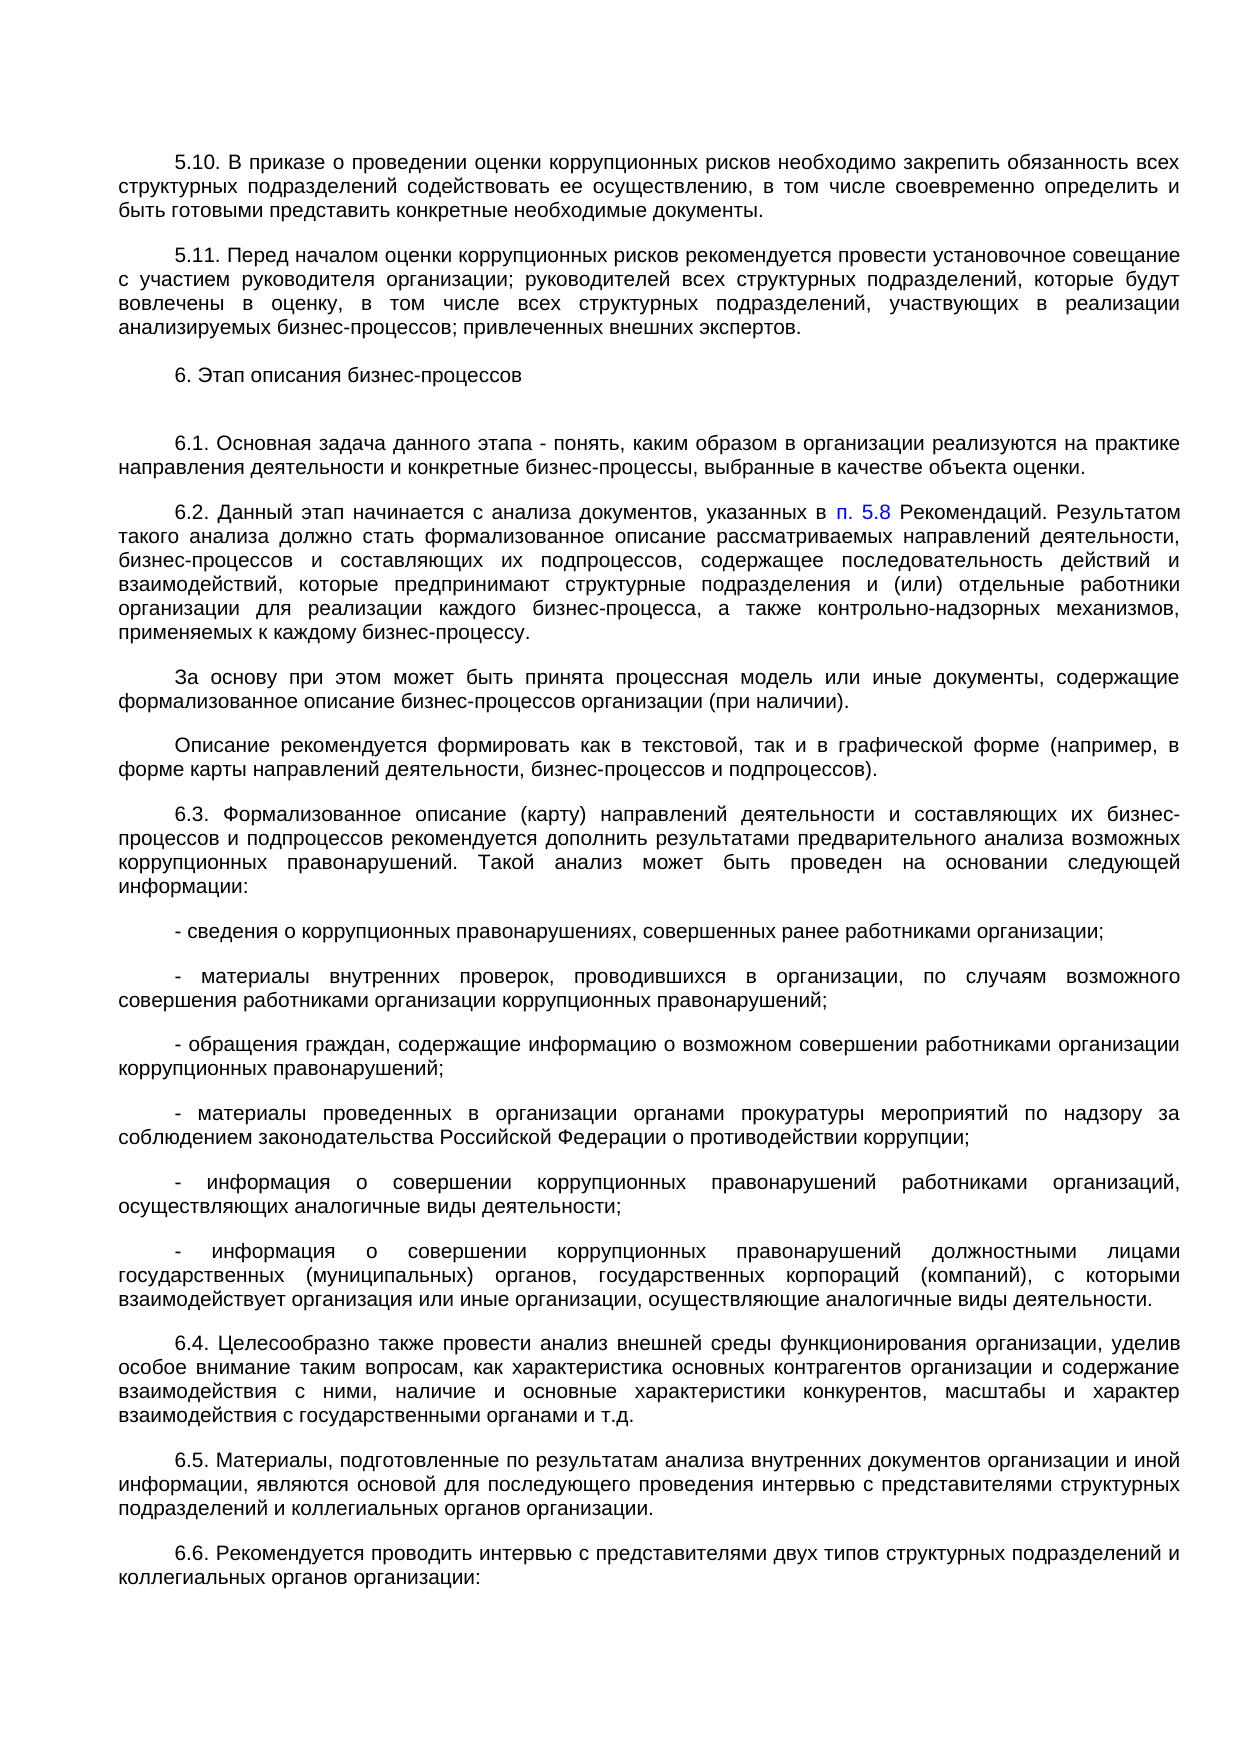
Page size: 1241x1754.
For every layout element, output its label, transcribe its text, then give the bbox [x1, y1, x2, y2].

text - материалы внутренних проверок, проводившихся в организации, по случаям возможного совершения работниками организации коррупционных правонарушений; [118, 963, 1181, 1011]
text - материалы проведенных в организации органами прокуратуры мероприятий по надзору за соблюдением законодательства Российской Федерации о противодействии коррупции; [118, 1101, 1181, 1149]
text 6.5. Материалы, подготовленные по результатам анализа внутренних документов организации и иной информации, являются основой для последующего проведения интервью с представителями структурных подразделений и коллегиальных органов организации. [118, 1448, 1181, 1520]
text 6.3. Формализованное описание (карту) направлений деятельности и составляющих их бизнес-процессов и подпроцессов рекомендуется дополнить результатами предварительного анализа возможных коррупционных правонарушений. Такой анализ может быть проведен на основании следующей информации: [118, 802, 1181, 898]
text - сведения о коррупционных правонарушениях, совершенных ранее работниками организации; [118, 919, 1181, 943]
text 5.10. В приказе о проведении оценки коррупционных рисков необходимо закрепить обязанность всех структурных подразделений содействовать ее осуществлению, в том числе своевременно определить и быть готовыми представить конкретные необходимые документы. [118, 150, 1181, 222]
text 6.4. Целесообразно также провести анализ внешней среды функционирования организации, уделив особое внимание таким вопросам, как характеристика основных контрагентов организации и содержание взаимодействия с ними, наличие и основные характеристики конкурентов, масштабы и характер взаимодействия с государственными органами и т.д. [118, 1331, 1181, 1427]
text - информация о совершении коррупционных правонарушений должностными лицами государственных (муниципальных) органов, государственных корпораций (компаний), с которыми взаимодействует организация или иные организации, осуществляющие аналогичные виды деятельности. [118, 1238, 1181, 1310]
text 6.2. Данный этап начинается с анализа документов, указанных в п. 5.8 Рекомендаций. Результатом такого анализа должно стать формализованное описание рассматриваемых направлений деятельности, бизнес-процессов и составляющих их подпроцессов, содержащее последовательность действий и взаимодействий, которые предпринимают структурные подразделения и (или) отдельные работники организации для реализации каждого бизнес-процесса, а также контрольно-надзорных механизмов, применяемых к каждому бизнес-процессу. [118, 500, 1181, 644]
text 6.6. Рекомендуется проводить интервью с представителями двух типов структурных подразделений и коллегиальных органов организации: [118, 1541, 1181, 1588]
text Описание рекомендуется формировать как в текстовой, так и в графической форме (например, в форме карты направлений деятельности, бизнес-процессов и подпроцессов). [118, 733, 1181, 781]
text - обращения граждан, содержащие информацию о возможном совершении работниками организации коррупционных правонарушений; [118, 1032, 1181, 1080]
text 6. Этап описания бизнес-процессов [118, 362, 1181, 386]
text За основу при этом может быть принята процессная модель или иные документы, содержащие формализованное описание бизнес-процессов организации (при наличии). [118, 664, 1181, 712]
text - информация о совершении коррупционных правонарушений работниками организаций, осуществляющих аналогичные виды деятельности; [118, 1170, 1181, 1218]
text 6.1. Основная задача данного этапа - понять, каким образом в организации реализуются на практике направления деятельности и конкретные бизнес-процессы, выбранные в качестве объекта оценки. [118, 431, 1181, 479]
text 5.11. Перед началом оценки коррупционных рисков рекомендуется провести установочное совещание с участием руководителя организации; руководителей всех структурных подразделений, которые будут вовлечены в оценку, в том числе всех структурных подразделений, участвующих в реализации анализируемых бизнес-процессов; привлеченных внешних экспертов. [118, 243, 1181, 338]
